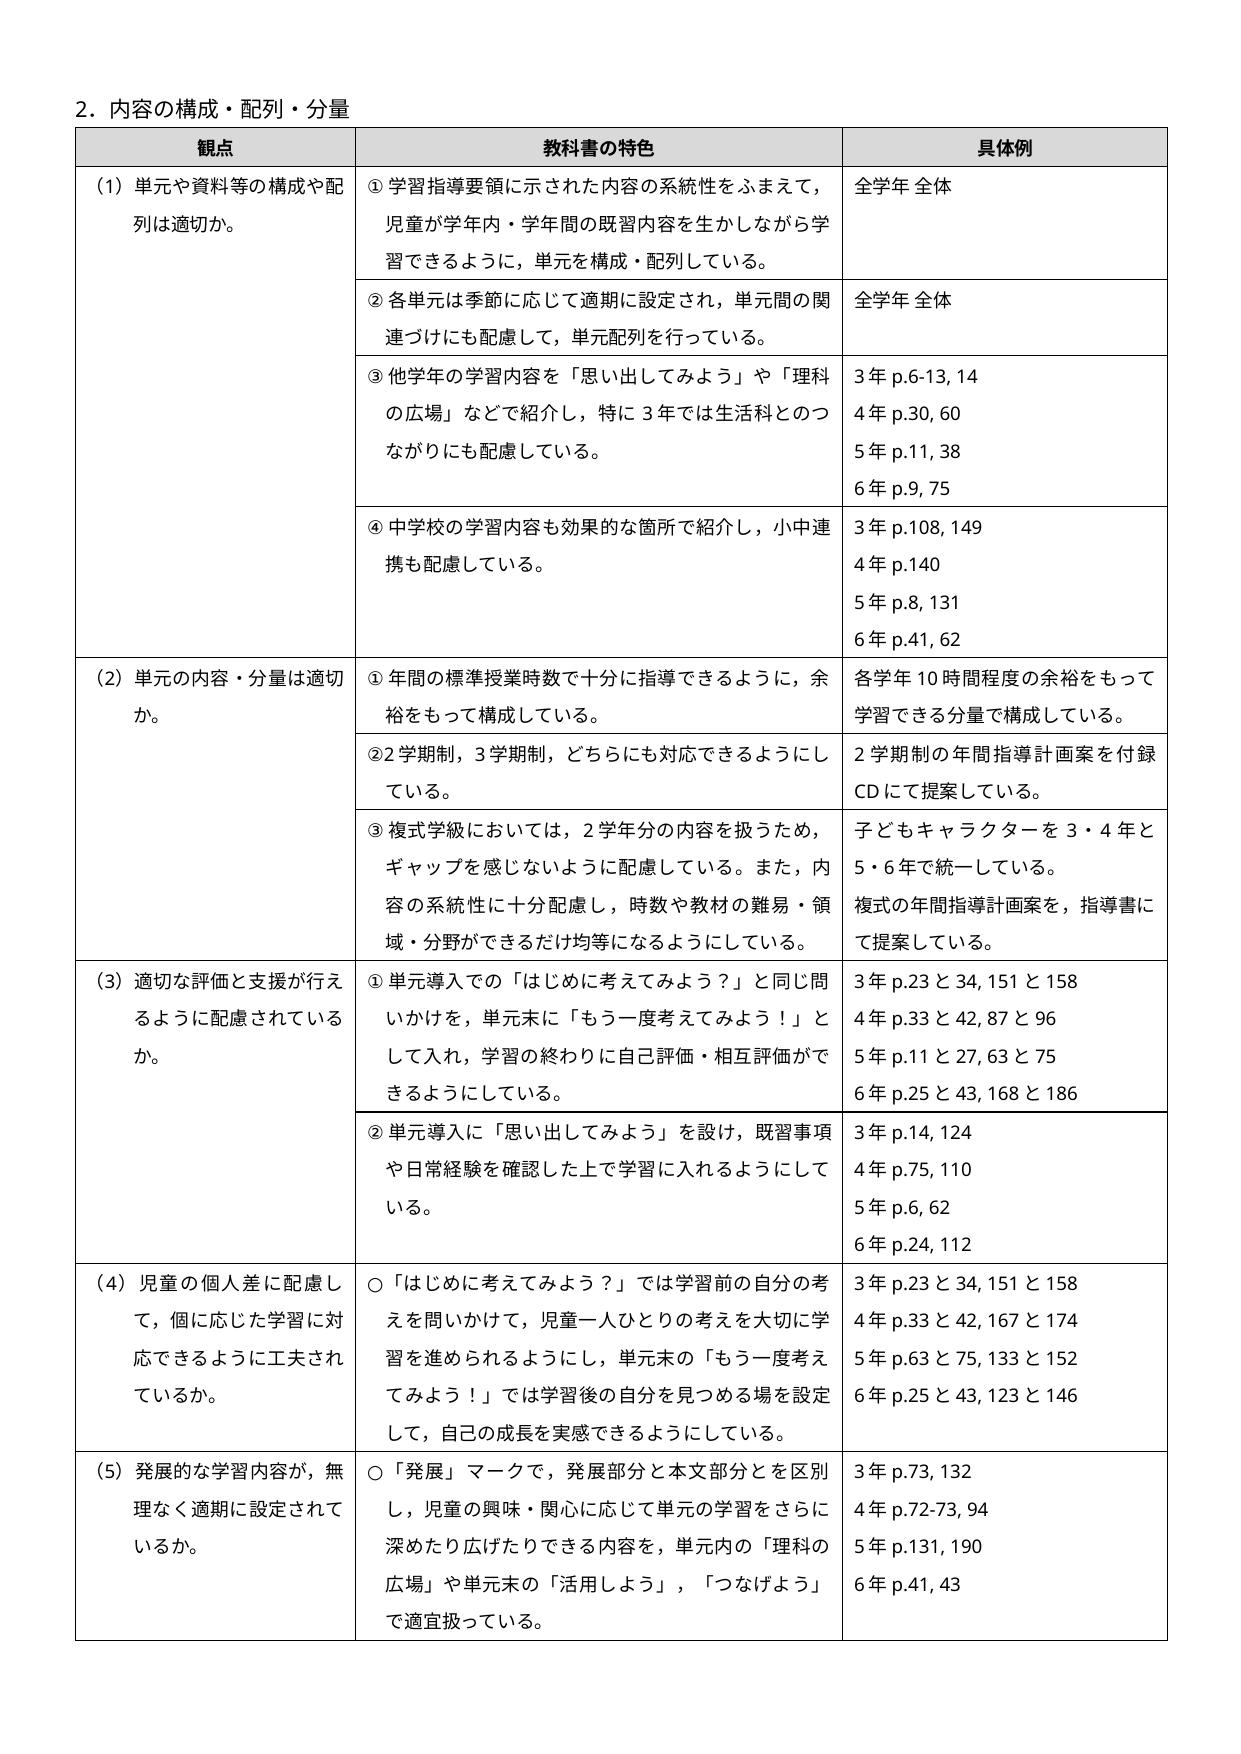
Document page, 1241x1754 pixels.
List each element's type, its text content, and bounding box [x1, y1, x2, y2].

table_cell 3年 p.108, 149 4年 p.140 5年 p.8, 131 6年 p.41, 62 [843, 507, 1167, 657]
table_cell 3年 p.23と34, 151と158 4年 p.33と42, 87と96 5年 p.11と27, 63と75 6年 p.25と43, 168と186 [843, 961, 1167, 1111]
table_header 具体例 [843, 128, 1167, 166]
table_cell 3年 p.73, 132 4年 p.72-73, 94 5年 p.131, 190 6年 p.41, 43 [843, 1452, 1167, 1639]
table_cell 3年 p.14, 124 4年 p.75, 110 5年 p.6, 62 6年 p.24, 112 [843, 1113, 1167, 1262]
table_cell ③他学年の学習内容を「思い出してみよう」や「理科の広場」などで紹介し，特に3年では生活科とのつながりにも配慮している。 [356, 356, 842, 506]
table_header 教科書の特色 [356, 128, 842, 166]
table_cell ○「はじめに考えてみよう？」では学習前の自分の考えを問いかけて，児童一人ひとりの考えを大切に学習を進められるようにし，単元末の「もう一度考えてみよう！」では学習後の自分を見つめる場を設定して，自己の成長を実感できるようにしている。 [356, 1264, 842, 1451]
table_cell 各学年10時間程度の余裕をもって学習できる分量で構成している。 [843, 658, 1167, 733]
table_cell ①年間の標準授業時数で十分に指導できるように，余裕をもって構成している。 [356, 658, 842, 733]
table_cell ①単元導入での「はじめに考えてみよう？」と同じ問いかけを，単元末に「もう一度考えてみよう！」として入れ，学習の終わりに自己評価・相互評価ができるようにしている。 [356, 961, 842, 1111]
table_cell ○「発展」マークで，発展部分と本文部分とを区別し，児童の興味・関心に応じて単元の学習をさらに深めたり広げたりできる内容を，単元内の「理科の広場」や単元末の「活用しよう」，「つなげよう」で適宜扱っている。 [356, 1452, 842, 1639]
table_cell ②単元導入に「思い出してみよう」を設け，既習事項や日常経験を確認した上で学習に入れるようにしている。 [356, 1113, 842, 1262]
table_cell （3）適切な評価と支援が行えるように配慮されているか。 [76, 961, 355, 1262]
table_cell 子どもキャラクターを3・4年と5・6年で統一している。 複式の年間指導計画案を，指導書にて提案している。 [843, 810, 1167, 960]
table_cell ①学習指導要領に示された内容の系統性をふまえて，児童が学年内・学年間の既習内容を生かしながら学習できるように，単元を構成・配列している。 [356, 167, 842, 279]
text 2．内容の構成・配列・分量 [75, 89, 1165, 127]
table_cell 全学年 全体 [843, 280, 1167, 355]
table_cell ②2学期制，3学期制，どちらにも対応できるようにしている。 [356, 734, 842, 809]
table_cell （2）単元の内容・分量は適切か。 [76, 658, 355, 960]
table_cell （5）発展的な学習内容が，無理なく適期に設定されているか。 [76, 1452, 355, 1639]
table_cell ④中学校の学習内容も効果的な箇所で紹介し，小中連携も配慮している。 [356, 507, 842, 657]
table_cell 全学年 全体 [843, 167, 1167, 279]
table_header 観点 [76, 128, 355, 166]
table_cell （1）単元や資料等の構成や配列は適切か。 [76, 167, 355, 657]
table_cell 3年 p.23と34, 151と158 4年 p.33と42, 167と174 5年 p.63と75, 133と152 6年 p.25と43, 123と146 [843, 1264, 1167, 1451]
table_cell （4）児童の個人差に配慮して，個に応じた学習に対応できるように工夫されているか。 [76, 1264, 355, 1451]
table_cell ②各単元は季節に応じて適期に設定され，単元間の関連づけにも配慮して，単元配列を行っている。 [356, 280, 842, 355]
table_cell 3年 p.6-13, 14 4年 p.30, 60 5年 p.11, 38 6年 p.9, 75 [843, 356, 1167, 506]
table_cell 2学期制の年間指導計画案を付録CDにて提案している。 [843, 734, 1167, 809]
table_cell ③複式学級においては，2学年分の内容を扱うため，ギャップを感じないように配慮している。また，内容の系統性に十分配慮し，時数や教材の難易・領域・分野ができるだけ均等になるようにしている。 [356, 810, 842, 960]
